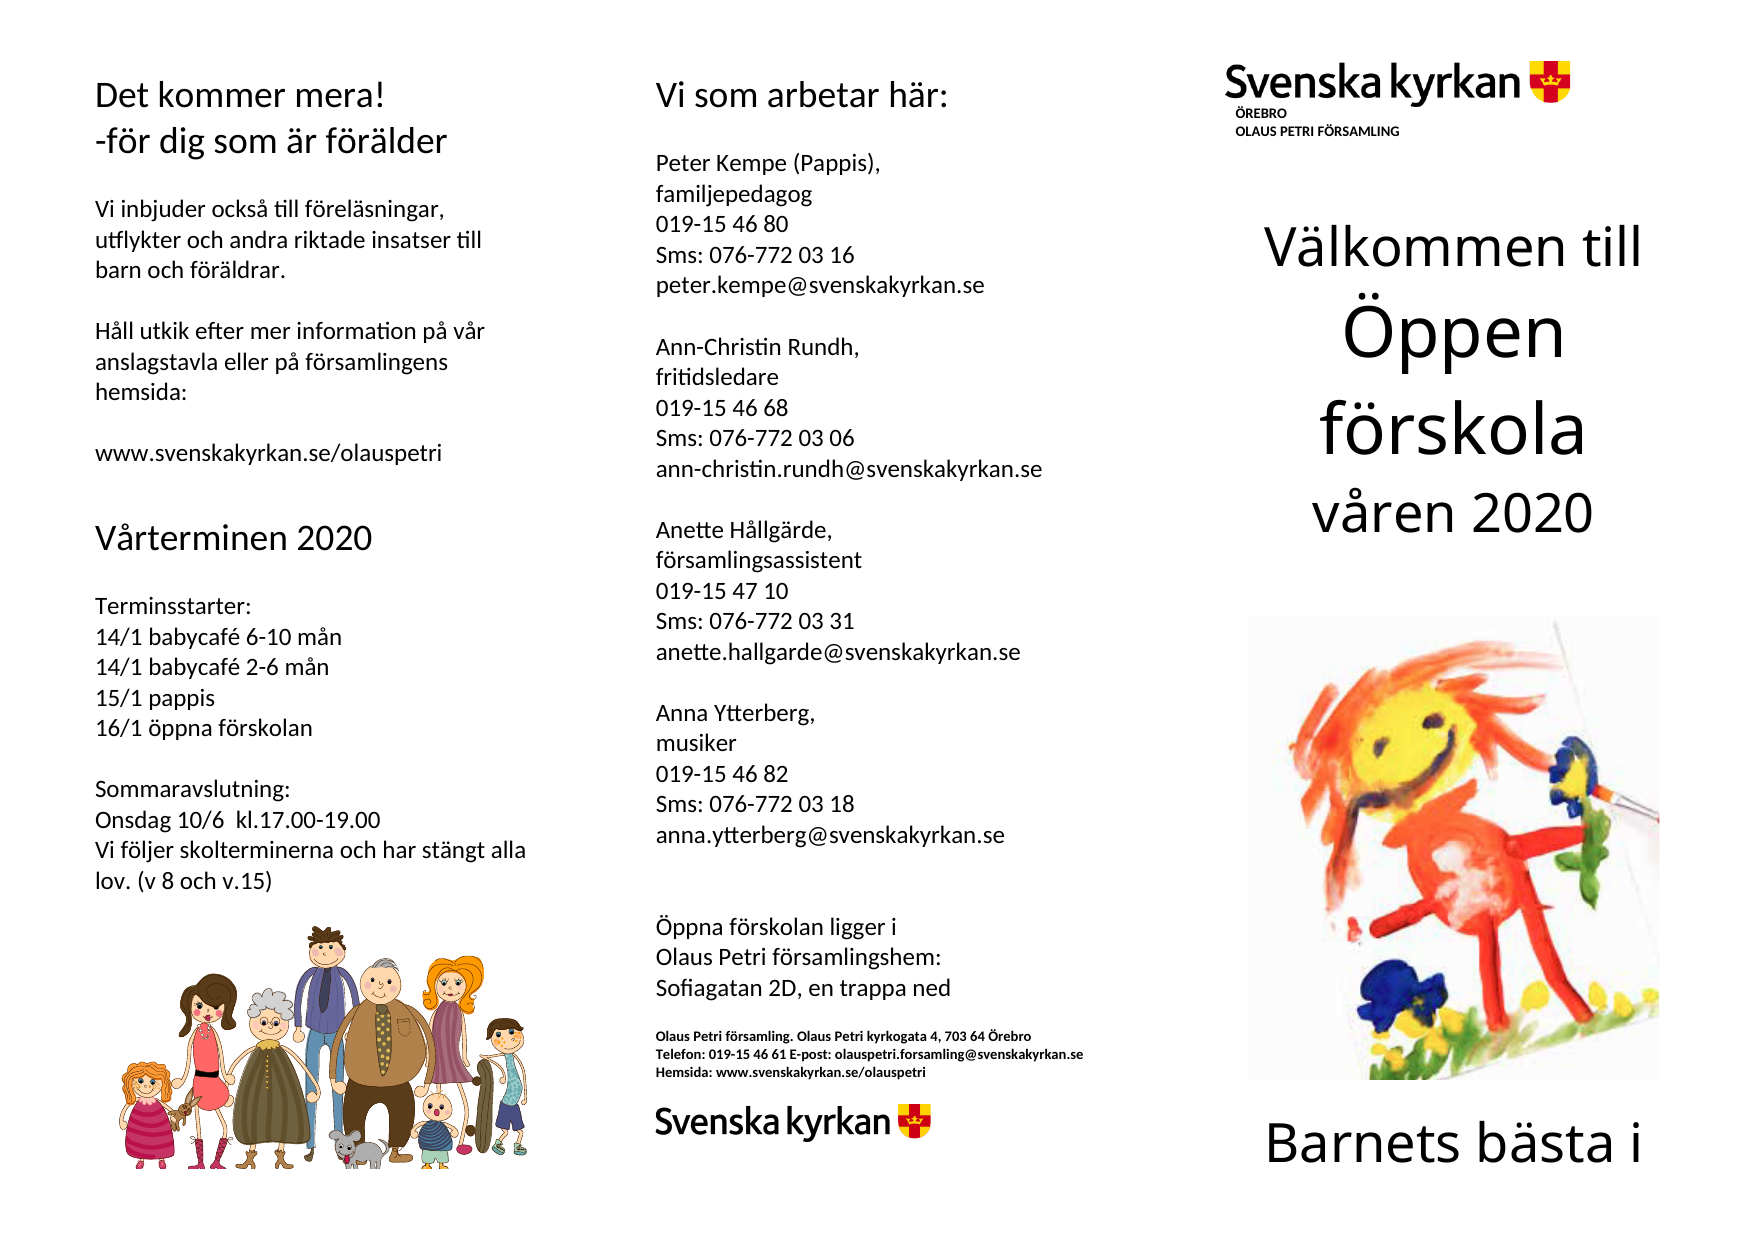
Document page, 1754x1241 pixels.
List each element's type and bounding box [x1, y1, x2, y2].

picture [655, 1104, 931, 1142]
picture [1225, 61, 1571, 107]
